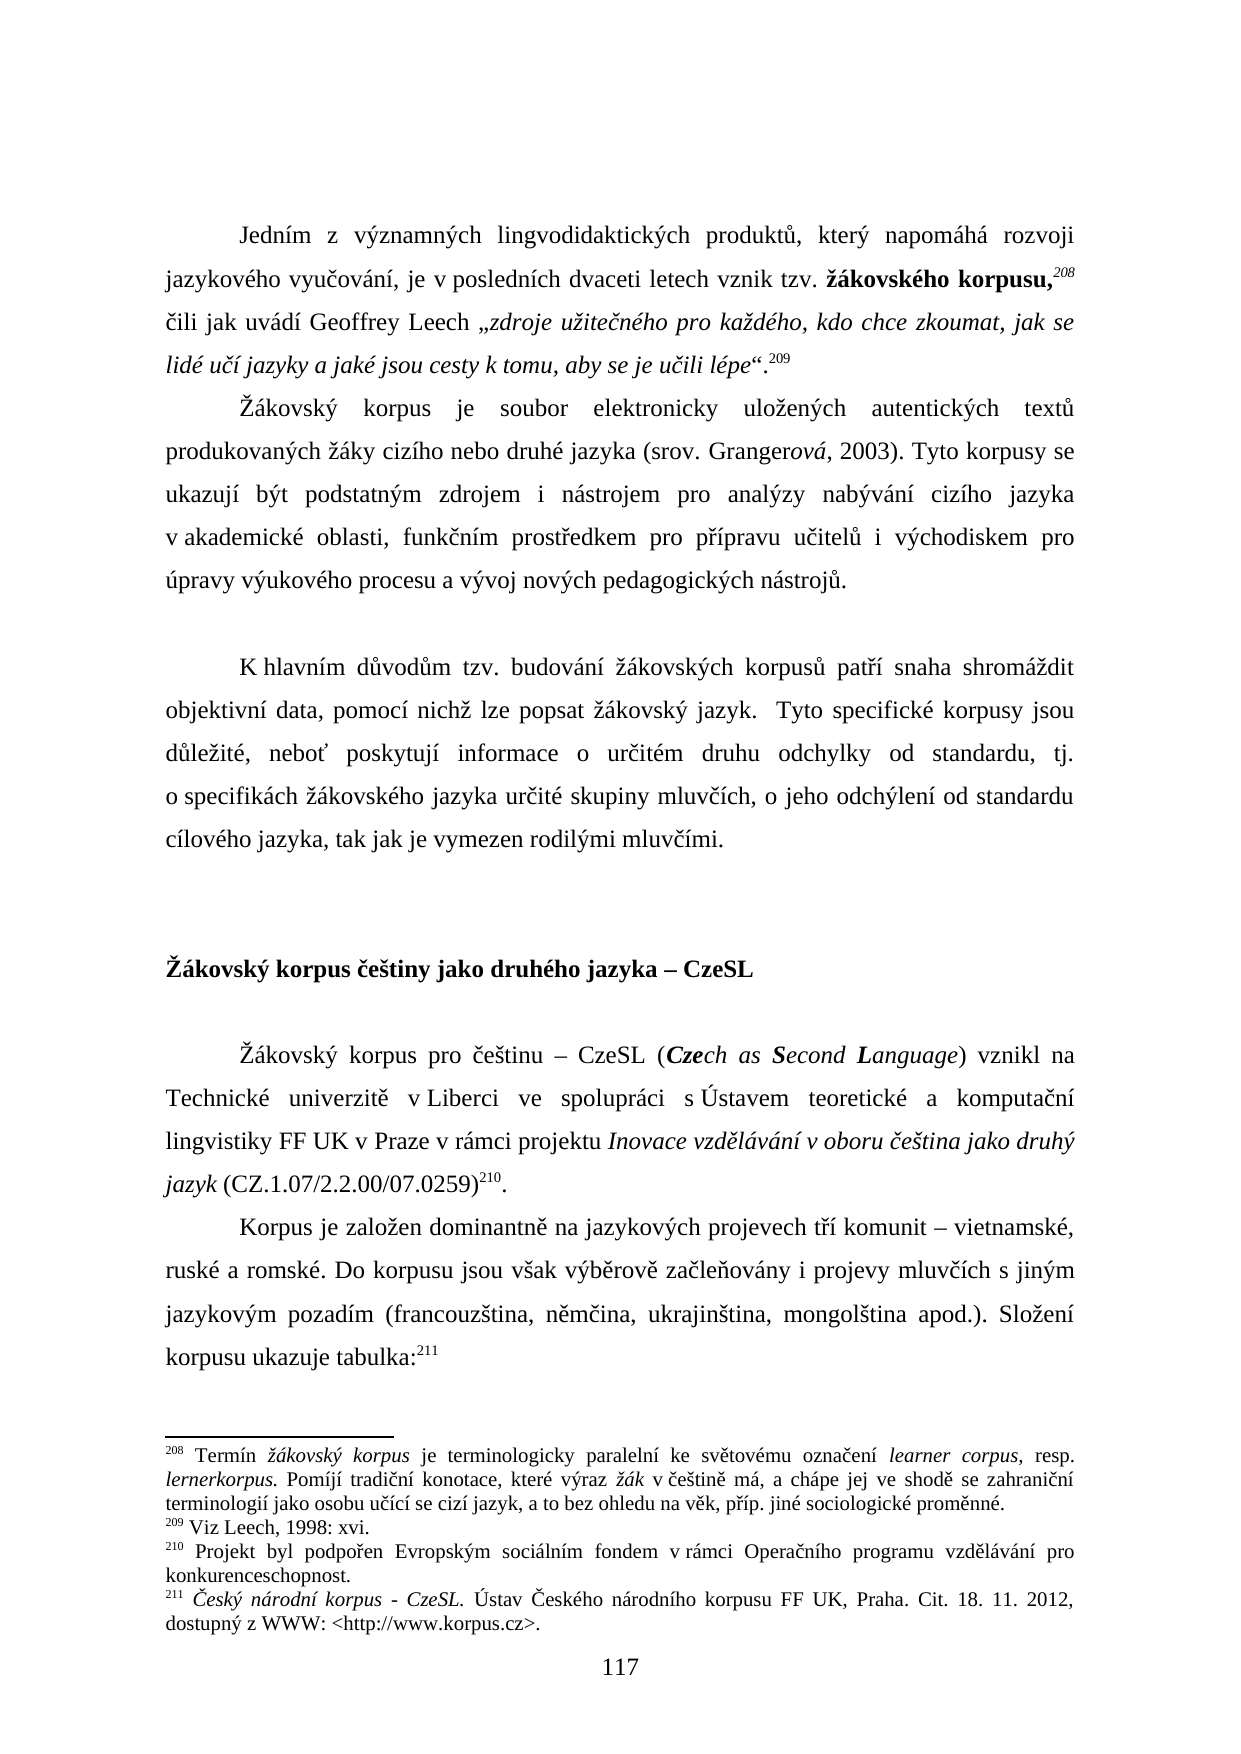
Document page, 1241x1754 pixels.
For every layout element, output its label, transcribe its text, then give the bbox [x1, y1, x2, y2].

text Žákovský korpus je soubor elektronicky uložených autentických textů produkovaných žáky cizího nebo druhé jazyka (srov. Grangerová, 2003). Tyto korpusy se ukazují být podstatným zdrojem i nástrojem pro analýzy nabývání cizího jazyka v akademické oblasti, funkčním prostředkem pro přípravu učitelů i východiskem pro úpravy výukového procesu a vývoj nových pedagogických nástrojů. [165, 393, 1075, 594]
text Žákovský korpus češtiny jako druhého jazyka – CzeSL [165, 954, 1075, 982]
text K hlavním důvodům tzv. budování žákovských korpusů patří snaha shromáždit objektivní data, pomocí nichž lze popsat žákovský jazyk. Tyto specifické korpusy jsou důležité, neboť poskytují informace o určitém druhu odchylky od standardu, tj. o specifikách žákovského jazyka určité skupiny mluvčích, o jeho odchýlení od standardu cílového jazyka, tak jak je vymezen rodilými mluvčími. [165, 652, 1075, 853]
text Jedním z významných lingvodidaktických produktů, který napomáhá rozvoji jazykového vyučování, je v posledních dvaceti letech vznik tzv. žákovského korpusu, čili jak uvádí Geoffrey Leech „zdroje užitečného pro každého, kdo chce zkoumat, jak se lidé učí jazyky a jaké jsou cesty k tomu, aby se je učili lépe“. [165, 221, 1075, 379]
text Korpus je založen dominantně na jazykových projevech tří komunit – vietnamské, ruské a romské. Do korpusu jsou však výběrově začleňovány i projevy mluvčích s jiným jazykovým pozadím (francouzština, němčina, ukrajinština, mongolština apod.). Složení korpusu ukazuje tabulka: [165, 1212, 1075, 1371]
text Žákovský korpus pro češtinu – CzeSL (Czech as Second Language) vznikl na Technické univerzitě v Liberci ve spolupráci s Ústavem teoretické a komputační lingvistiky FF UK v Praze v rámci projektu Inovace vzdělávání v oboru čeština jako druhý jazyk (CZ.1.07/2.2.00/07.0259). [165, 1040, 1075, 1198]
